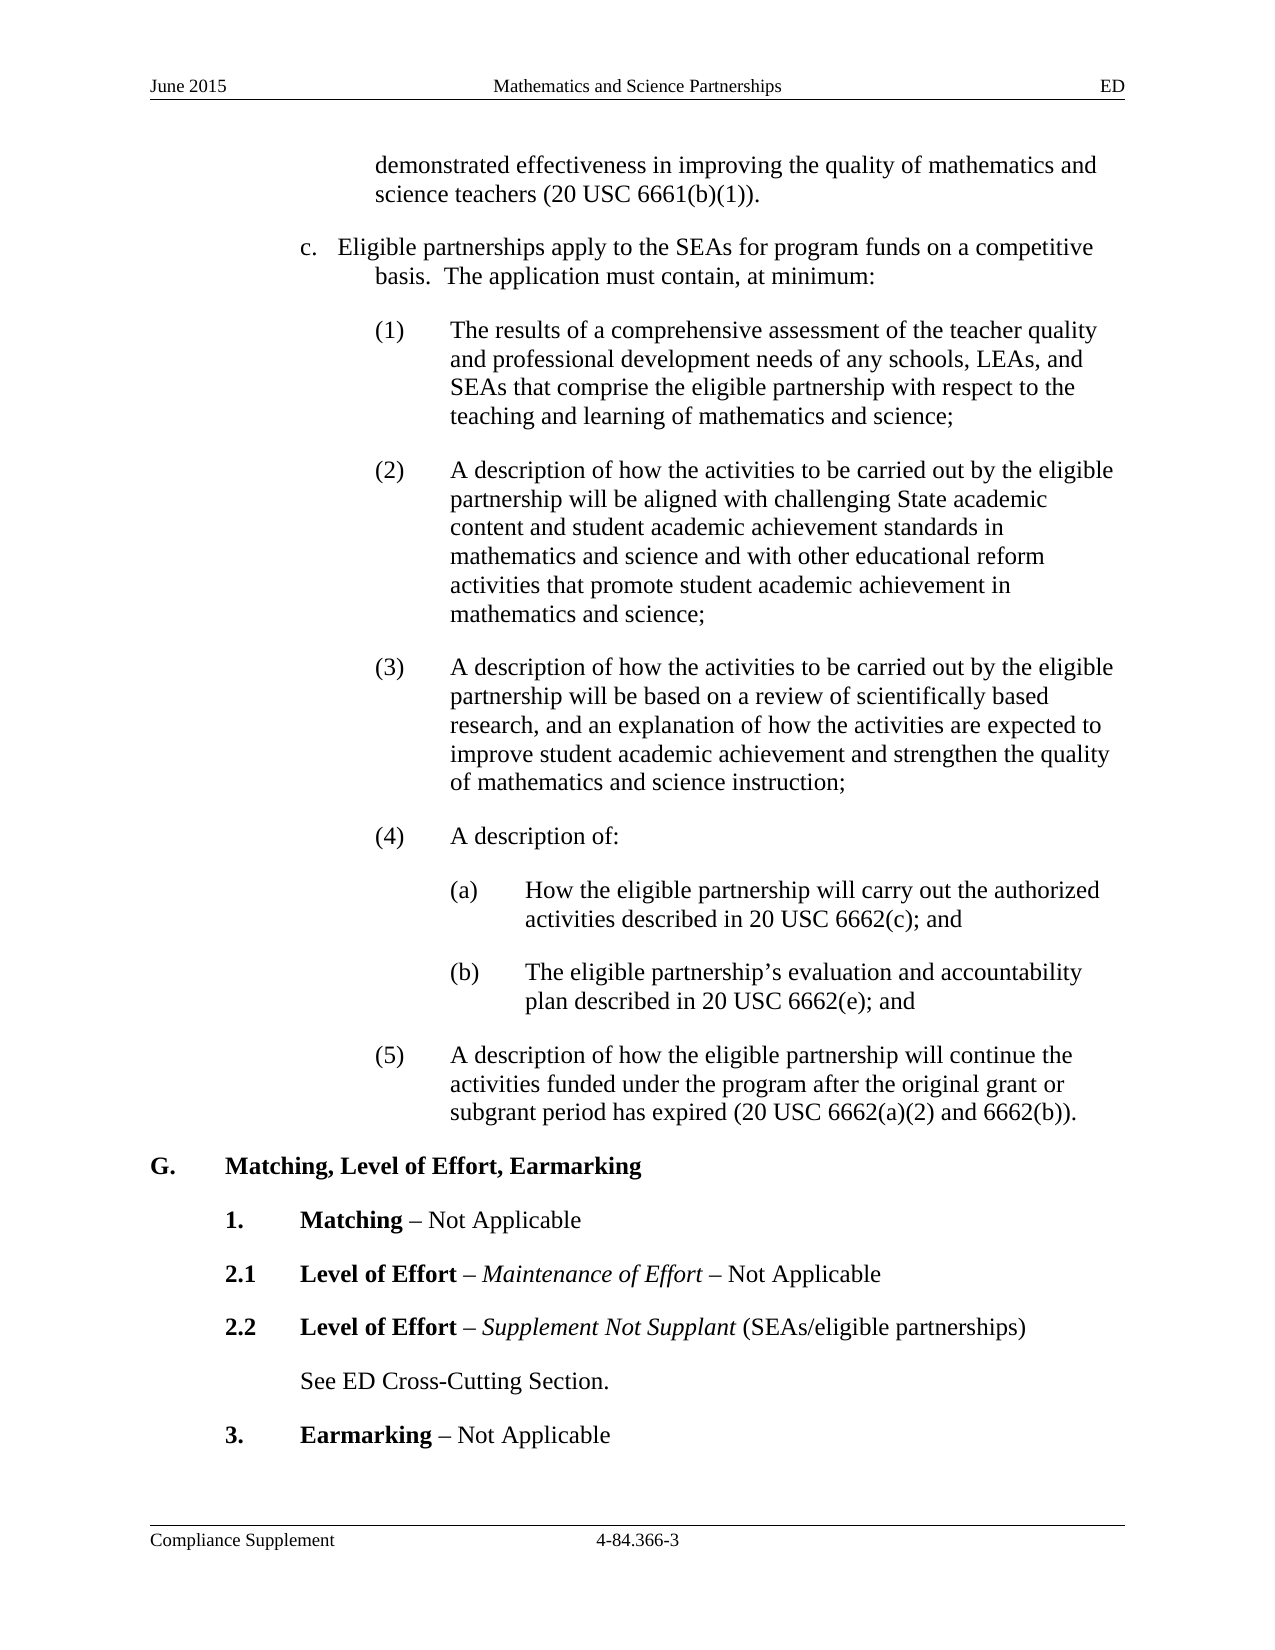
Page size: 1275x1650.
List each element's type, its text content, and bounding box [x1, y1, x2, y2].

list Eligible partnerships apply to the SEAs for program funds on a competitive basis. The application must contain, at minimum: [300, 232, 1125, 290]
text (1) The results of a comprehensive assessment of the teacher quality and professional development needs of any schools, LEAs, and SEAs that comprise the eligible partnership with respect to the teaching and learning of mathematics and science; [375, 315, 1125, 430]
text 2.1 Level of Effort – Maintenance of Effort – Not Applicable [225, 1259, 1125, 1287]
text (2) A description of how the activities to be carried out by the eligible partnership will be aligned with challenging State academic content and student academic achievement standards in mathematics and science and with other educational reform activities that promote student academic achievement in mathematics and science; [375, 455, 1125, 627]
text 1. Matching – Not Applicable [225, 1205, 1125, 1234]
text G. Matching, Level of Effort, Earmarking [150, 1151, 1125, 1180]
text (3) A description of how the activities to be carried out by the eligible partnership will be based on a review of scientifically based research, and an explanation of how the activities are expected to improve student academic achievement and strengthen the quality of mathematics and science instruction; [375, 652, 1125, 796]
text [300, 150, 1125, 207]
text (4) A description of: [375, 821, 1125, 850]
text (a) How the eligible partnership will carry out the authorized activities described in 20 USC 6662(c); and [450, 875, 1125, 932]
text (5) A description of how the eligible partnership will continue the activities funded under the program after the original grant or subgrant period has expired (20 USC 6662(a)(2) and 6662(b)). [375, 1040, 1125, 1126]
text See ED Cross-Cutting Section. [300, 1366, 1125, 1395]
text 3. Earmarking – Not Applicable [225, 1420, 1125, 1449]
text 2.2 Level of Effort – Supplement Not Supplant (SEAs/eligible partnerships) [225, 1312, 1125, 1341]
text (b) The eligible partnership’s evaluation and accountability plan described in 20 USC 6662(e); and [450, 957, 1125, 1015]
